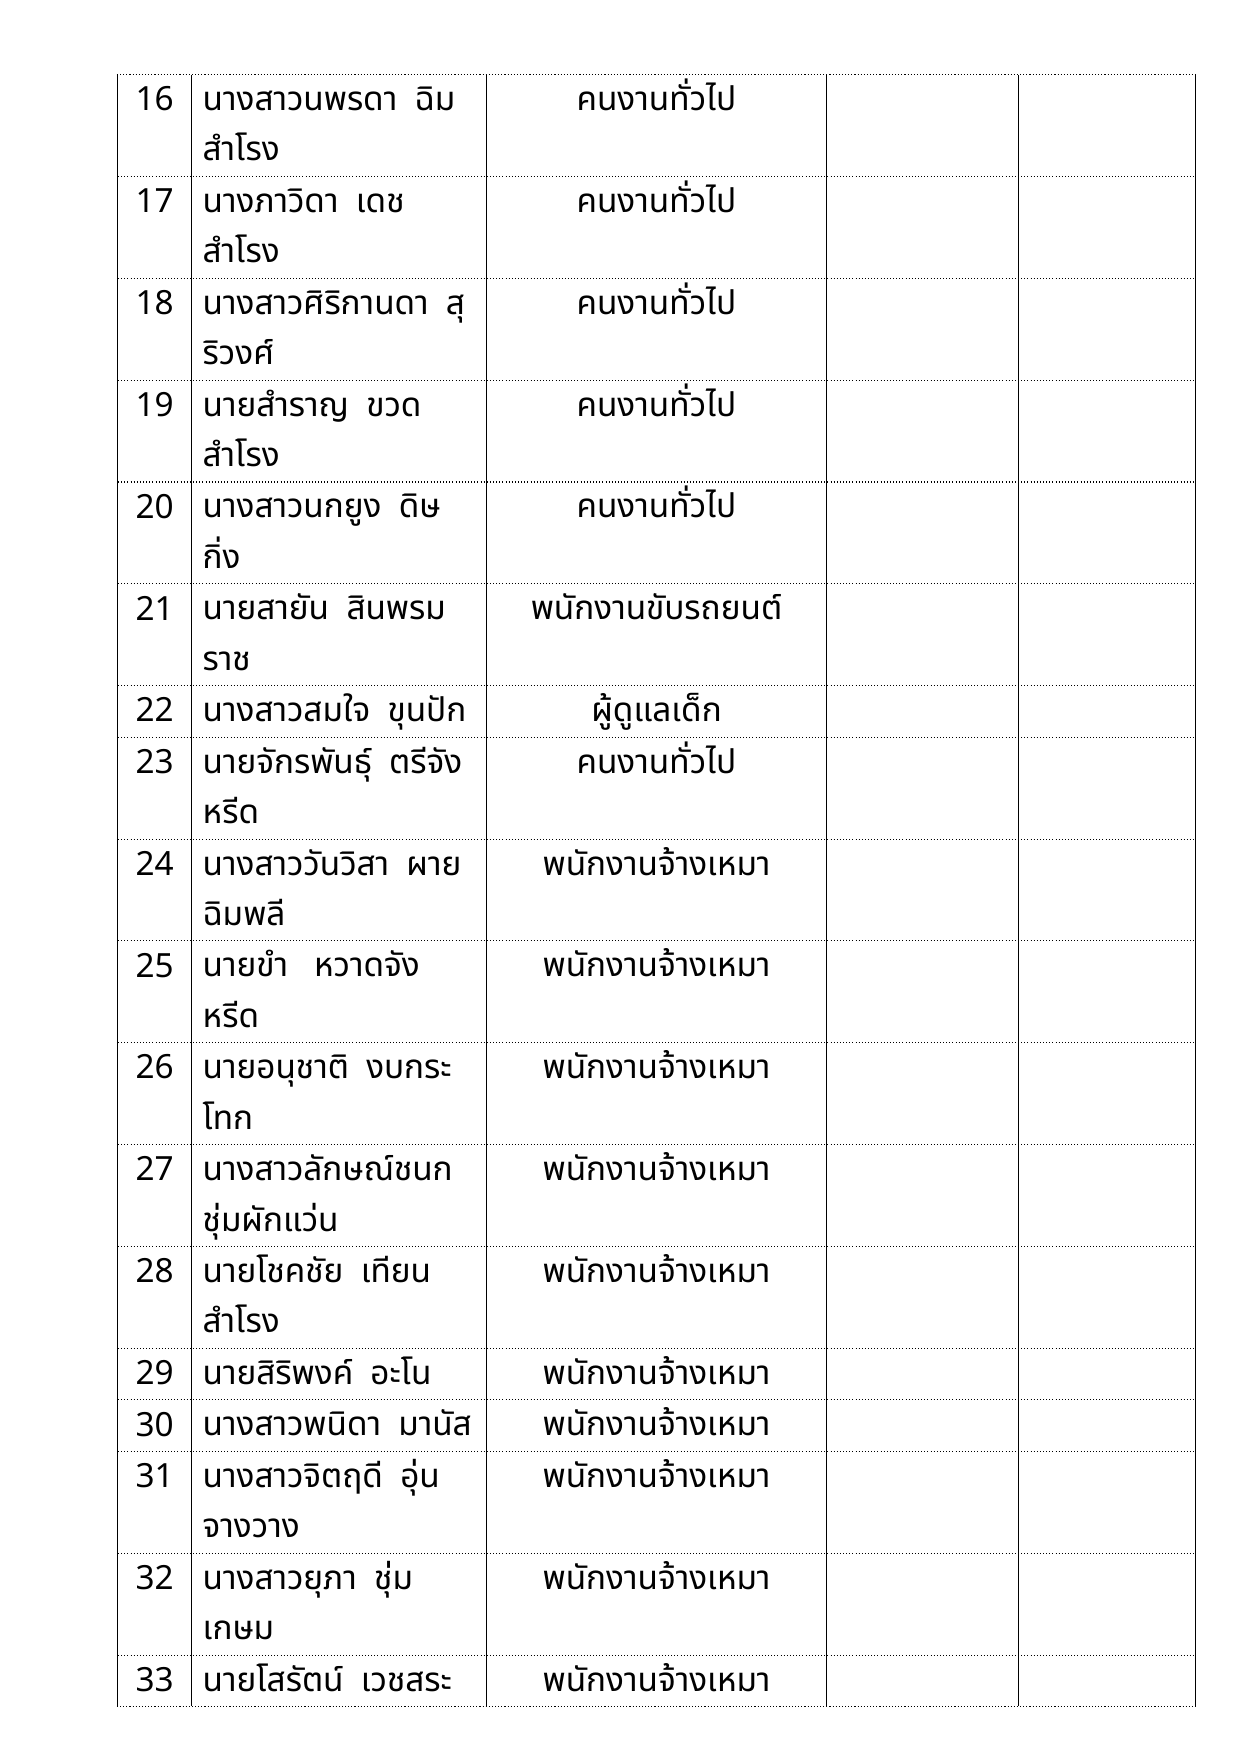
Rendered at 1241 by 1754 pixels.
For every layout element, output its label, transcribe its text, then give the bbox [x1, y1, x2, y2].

table_cell คนงานทั่วไป [487, 278, 826, 379]
table_cell [827, 1553, 1018, 1654]
table_cell [1019, 737, 1195, 838]
table_cell 28 [118, 1246, 191, 1348]
table_cell 21 [118, 583, 191, 685]
table_cell 32 [118, 1553, 191, 1654]
table_cell นายสำราญ ขวดสำโรง [192, 380, 486, 481]
table_cell [1019, 583, 1195, 685]
table_cell [1019, 481, 1195, 583]
table_cell นายสิริพงค์ อะโน [192, 1348, 486, 1399]
table_cell พนักงานจ้างเหมา [487, 839, 826, 940]
table_cell [827, 583, 1018, 685]
table_cell พนักงานจ้างเหมา [487, 1348, 826, 1399]
table_cell [1019, 176, 1195, 278]
table_cell [1019, 278, 1195, 379]
table_cell 23 [118, 737, 191, 838]
table_cell พนักงานจ้างเหมา [487, 1042, 826, 1144]
table_cell 31 [118, 1451, 191, 1553]
table_cell นางสาวนพรดา ฉิมสำโรง [192, 74, 486, 176]
table_cell นางสาวศิริกานดา สุริวงศ์ [192, 278, 486, 379]
table_cell คนงานทั่วไป [487, 380, 826, 481]
table_cell [1019, 380, 1195, 481]
table_cell [1019, 685, 1195, 737]
table_cell [1019, 1399, 1195, 1451]
table_cell 22 [118, 685, 191, 737]
table_cell [827, 1451, 1018, 1553]
table_cell [827, 839, 1018, 940]
table_cell นางสาวยุภา ชุ่มเกษม [192, 1553, 486, 1654]
table_cell [1019, 839, 1195, 940]
table_cell 19 [118, 380, 191, 481]
table_cell [827, 74, 1018, 176]
table_cell 27 [118, 1144, 191, 1246]
table_cell 16 [118, 74, 191, 176]
table_cell 17 [118, 176, 191, 278]
table_cell คนงานทั่วไป [487, 176, 826, 278]
table_cell [827, 1246, 1018, 1348]
table_cell คนงานทั่วไป [487, 737, 826, 838]
table_cell นายขำ หวาดจังหรีด [192, 940, 486, 1042]
table_cell [1019, 1655, 1195, 1706]
table_cell นายจักรพันธุ์ ตรีจังหรีด [192, 737, 486, 838]
table_cell นางสาวจิตฤดี อุ่นจางวาง [192, 1451, 486, 1553]
table_cell พนักงานจ้างเหมา [487, 1451, 826, 1553]
table_cell [827, 380, 1018, 481]
table_cell นายอนุชาติ งบกระโทก [192, 1042, 486, 1144]
table_cell 26 [118, 1042, 191, 1144]
table_cell [1019, 940, 1195, 1042]
table_cell ผู้ดูแลเด็ก [487, 685, 826, 737]
table_cell พนักงานจ้างเหมา [487, 1144, 826, 1246]
table_cell พนักงานจ้างเหมา [487, 1553, 826, 1654]
table_cell [1019, 1144, 1195, 1246]
table_cell [827, 1042, 1018, 1144]
table_cell นางสาวพนิดา มานัส [192, 1399, 486, 1451]
table_cell [1018, 74, 1195, 176]
table_cell พนักงานจ้างเหมา [487, 1655, 826, 1706]
table_cell พนักงานจ้างเหมา [487, 1246, 826, 1348]
table_cell [827, 685, 1018, 737]
table_cell 33 [118, 1655, 191, 1706]
table_cell [827, 176, 1018, 278]
table_cell [827, 278, 1018, 379]
table_cell [1019, 1348, 1195, 1399]
table_cell นายโชคชัย เทียนสำโรง [192, 1246, 486, 1348]
table_cell 24 [118, 839, 191, 940]
table_cell [827, 1144, 1018, 1246]
table_cell นางสาวสมใจ ขุนปัก [192, 685, 486, 737]
table_cell [1019, 1246, 1195, 1348]
table_cell [827, 737, 1018, 838]
table_cell [1019, 1553, 1195, 1654]
table_cell [827, 940, 1018, 1042]
table_cell คนงานทั่วไป [487, 481, 826, 583]
table_cell 30 [118, 1399, 191, 1451]
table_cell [192, 1655, 486, 1706]
table_cell [827, 481, 1018, 583]
table_cell 20 [118, 481, 191, 583]
table_cell [827, 1399, 1018, 1451]
table_cell นางสาวนกยูง ดิษกิ่ง [192, 481, 486, 583]
table_cell [1019, 1042, 1195, 1144]
table_cell [1019, 1451, 1195, 1553]
table_cell นางสาววันวิสา ผายฉิมพลี [192, 839, 486, 940]
table_cell นางสาวลักษณ์ชนก ชุ่มผักแว่น [192, 1144, 486, 1246]
table_cell พนักงานจ้างเหมา [487, 1399, 826, 1451]
table_cell พนักงานขับรถยนต์ [487, 583, 826, 685]
table_cell นางภาวิดา เดชสำโรง [192, 176, 486, 278]
table_cell พนักงานจ้างเหมา [487, 940, 826, 1042]
table_cell 18 [118, 278, 191, 379]
table_cell คนงานทั่วไป [487, 74, 826, 176]
table_cell [827, 1655, 1018, 1706]
table_cell 25 [118, 940, 191, 1042]
table_cell 29 [118, 1348, 191, 1399]
table_cell นายสายัน สินพรมราช [192, 583, 486, 685]
table_cell [827, 1348, 1018, 1399]
